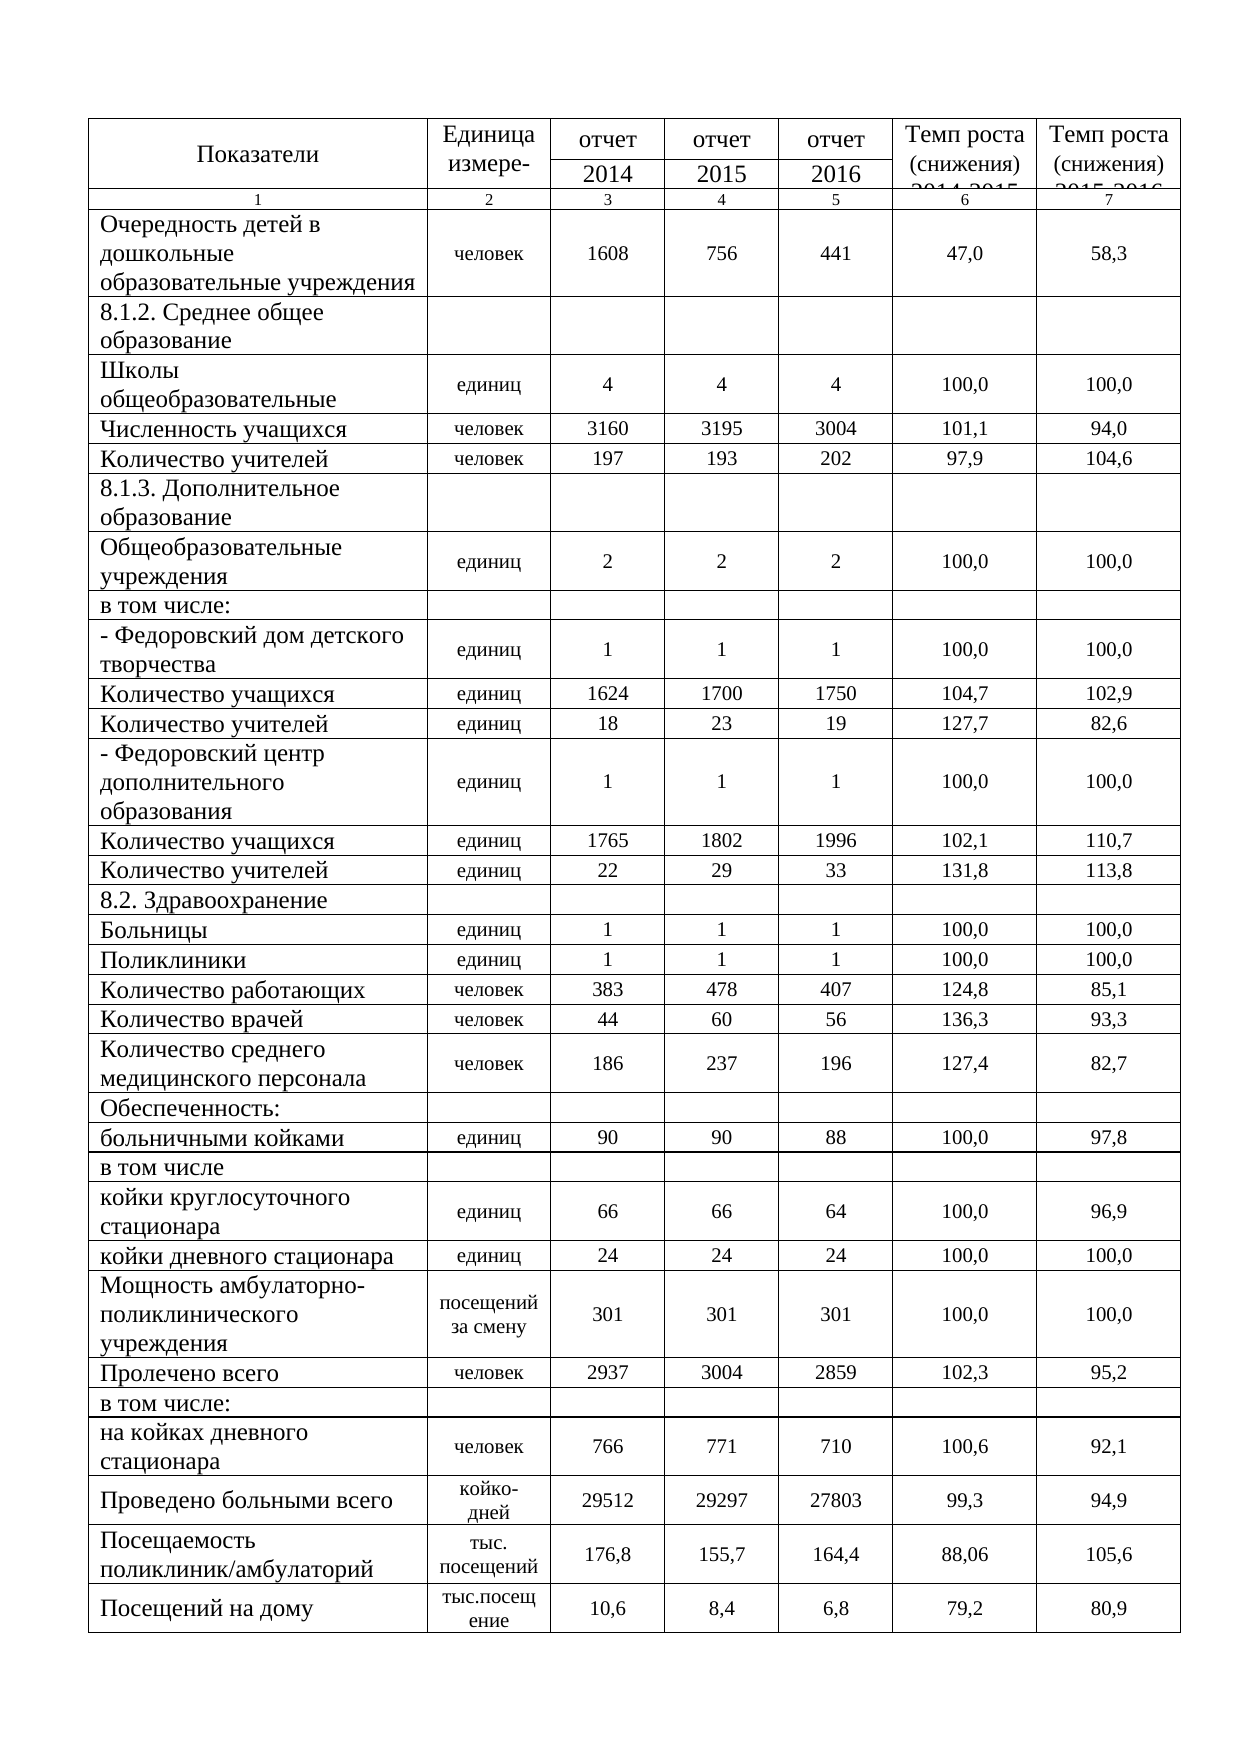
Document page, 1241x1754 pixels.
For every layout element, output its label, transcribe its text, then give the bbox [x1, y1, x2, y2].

table_cell 4 [665, 355, 778, 413]
table_cell 99,3 [893, 1476, 1036, 1524]
table_header отчет [551, 119, 664, 158]
table_cell [665, 1153, 778, 1181]
table_cell [1037, 591, 1180, 619]
table_cell 1802 [665, 826, 778, 854]
table_cell [1037, 1153, 1180, 1181]
table_cell 18 [551, 709, 664, 737]
table_cell 127,4 [893, 1034, 1036, 1092]
table_cell 164,4 [779, 1525, 892, 1583]
table_cell [428, 1153, 550, 1181]
table_cell 64 [779, 1182, 892, 1240]
table_cell 771 [665, 1418, 778, 1475]
table_cell единиц [428, 826, 550, 854]
table_cell Численность учащихся [89, 414, 427, 443]
table_cell койки круглосуточного стационара [89, 1182, 427, 1240]
table_cell единиц [428, 532, 550, 589]
table_cell 102,1 [893, 826, 1036, 854]
table_header Темп роста (снижения) 2015-2016 % [1037, 119, 1180, 188]
table_cell 301 [551, 1271, 664, 1357]
table_cell 1 [665, 739, 778, 825]
table_cell 155,7 [665, 1525, 778, 1583]
table_cell койки дневного стационара [89, 1241, 427, 1269]
table_cell больничными койками [89, 1123, 427, 1151]
table_cell 100,0 [1037, 739, 1180, 825]
table_cell 2937 [551, 1358, 664, 1387]
table_cell человек [428, 1005, 550, 1033]
table_cell 756 [665, 210, 778, 296]
table_cell человек [428, 1034, 550, 1092]
table_cell [665, 591, 778, 619]
table_cell на койках дневного стационара [89, 1418, 427, 1475]
table_cell 2015 [665, 160, 778, 188]
table_cell 100,0 [1037, 1241, 1180, 1269]
table_cell 29297 [665, 1476, 778, 1524]
table_cell 176,8 [551, 1525, 664, 1583]
table_cell [551, 885, 664, 914]
table_cell [779, 885, 892, 914]
table_cell [551, 591, 664, 619]
table_cell 1700 [665, 679, 778, 708]
table_cell [1037, 885, 1180, 914]
table_cell [779, 1153, 892, 1181]
table_cell 29512 [551, 1476, 664, 1524]
table_cell 102,3 [893, 1358, 1036, 1387]
table_cell 100,0 [893, 1123, 1036, 1151]
table_cell 1 [779, 915, 892, 944]
table_cell койко-дней [428, 1476, 550, 1524]
table_cell 56 [779, 1005, 892, 1033]
table_cell единиц [428, 679, 550, 708]
table_cell 3195 [665, 414, 778, 443]
table_cell [665, 1093, 778, 1122]
table_cell 1 [551, 945, 664, 974]
table_cell Поликлиники [89, 945, 427, 974]
table_cell 4 [779, 355, 892, 413]
table_cell 100,0 [1037, 355, 1180, 413]
table_cell 710 [779, 1418, 892, 1475]
table_cell 66 [665, 1182, 778, 1240]
table_cell 8.1.2. Среднее общее образование [89, 297, 427, 354]
table_cell 94,9 [1037, 1476, 1180, 1524]
table_cell 1750 [779, 679, 892, 708]
table_cell Посещаемость поликлиник/амбулаторий [89, 1525, 427, 1583]
table_cell Обеспеченность: [89, 1093, 427, 1122]
table_cell человек [428, 1418, 550, 1475]
table_cell 60 [665, 1005, 778, 1033]
table_cell 136,3 [893, 1005, 1036, 1033]
table_cell 6 [893, 189, 1036, 208]
table_cell 27803 [779, 1476, 892, 1524]
table_cell 7 [1037, 189, 1180, 208]
table_cell 96,9 [1037, 1182, 1180, 1240]
table_cell 124,8 [893, 975, 1036, 1003]
table_cell 100,0 [893, 1271, 1036, 1357]
table_cell единиц [428, 945, 550, 974]
table_cell 100,0 [893, 945, 1036, 974]
table_cell 1 [779, 620, 892, 678]
table_cell 1 [779, 945, 892, 974]
table_cell Пролечено всего [89, 1358, 427, 1387]
table_cell 3004 [779, 414, 892, 443]
table_cell 94,0 [1037, 414, 1180, 443]
table_cell 66 [551, 1182, 664, 1240]
table_cell 97,8 [1037, 1123, 1180, 1151]
table_cell 100,0 [893, 532, 1036, 589]
table_header отчет [779, 119, 892, 158]
table_cell [665, 885, 778, 914]
table_cell 22 [551, 856, 664, 884]
table_cell 2014 [551, 160, 664, 188]
table_cell 100,0 [1037, 620, 1180, 678]
table_cell 3004 [665, 1358, 778, 1387]
table_cell 10,6 [551, 1584, 664, 1632]
table_cell человек [428, 1358, 550, 1387]
table_cell [1037, 1093, 1180, 1122]
table_cell 2016 [779, 160, 892, 188]
table_cell Количество среднего медицинского персонала [89, 1034, 427, 1092]
table_cell - Федоровский дом детского творчества [89, 620, 427, 678]
table_cell 1 [665, 915, 778, 944]
table_cell единиц [428, 620, 550, 678]
table_cell 6,8 [779, 1584, 892, 1632]
table_cell Количество работающих [89, 975, 427, 1003]
table_cell [893, 1093, 1036, 1122]
table_cell 82,6 [1037, 709, 1180, 737]
table_cell [893, 297, 1036, 354]
table_cell 2 [428, 189, 550, 208]
table_cell Количество учителей [89, 444, 427, 472]
table_cell единиц [428, 915, 550, 944]
table_cell [665, 297, 778, 354]
table_cell 93,3 [1037, 1005, 1180, 1033]
table_cell 104,7 [893, 679, 1036, 708]
table_cell человек [428, 975, 550, 1003]
table_cell 24 [665, 1241, 778, 1269]
table_cell 4 [665, 189, 778, 208]
table_cell 2859 [779, 1358, 892, 1387]
table_cell 301 [779, 1271, 892, 1357]
table_cell 407 [779, 975, 892, 1003]
table_cell единиц [428, 1182, 550, 1240]
table_cell 1 [551, 915, 664, 944]
table_cell тыс.посещение [428, 1584, 550, 1632]
table_cell 1 [89, 189, 427, 208]
table_cell 80,9 [1037, 1584, 1180, 1632]
table_cell 2 [665, 532, 778, 589]
table_cell Количество учащихся [89, 679, 427, 708]
table_cell 1 [551, 739, 664, 825]
table_cell посещений за смену [428, 1271, 550, 1357]
table_cell 100,0 [893, 739, 1036, 825]
table_cell в том числе: [89, 591, 427, 619]
table_cell 100,0 [1037, 945, 1180, 974]
table_cell 24 [779, 1241, 892, 1269]
table_cell [893, 474, 1036, 531]
table_cell 766 [551, 1418, 664, 1475]
table_cell 196 [779, 1034, 892, 1092]
table_cell [779, 1093, 892, 1122]
table_cell 1765 [551, 826, 664, 854]
table_cell 95,2 [1037, 1358, 1180, 1387]
table_cell 301 [665, 1271, 778, 1357]
table_cell [779, 1388, 892, 1416]
table_cell 100,6 [893, 1418, 1036, 1475]
table_cell [428, 591, 550, 619]
table_cell 44 [551, 1005, 664, 1033]
table_header отчет [665, 119, 778, 158]
table_cell [893, 1153, 1036, 1181]
table_cell в том числе [89, 1153, 427, 1181]
table_cell 4 [551, 355, 664, 413]
table_cell единиц [428, 1123, 550, 1151]
table_cell [665, 474, 778, 531]
table_cell [428, 474, 550, 531]
table_cell 2 [551, 532, 664, 589]
table_cell 101,1 [893, 414, 1036, 443]
table_cell 102,9 [1037, 679, 1180, 708]
table_cell 1608 [551, 210, 664, 296]
table_cell единиц [428, 355, 550, 413]
table_cell 100,0 [893, 1182, 1036, 1240]
table_cell 131,8 [893, 856, 1036, 884]
table_cell 113,8 [1037, 856, 1180, 884]
table_cell [893, 591, 1036, 619]
table_cell 33 [779, 856, 892, 884]
table_header Единица измере-ния [428, 119, 550, 188]
table_cell единиц [428, 856, 550, 884]
table_cell 3160 [551, 414, 664, 443]
table_cell 47,0 [893, 210, 1036, 296]
table_cell - Федоровский центр дополнительного образования [89, 739, 427, 825]
table_cell 100,0 [893, 915, 1036, 944]
table_cell 1 [665, 620, 778, 678]
table_cell 92,1 [1037, 1418, 1180, 1475]
table_cell 478 [665, 975, 778, 1003]
table_cell Больницы [89, 915, 427, 944]
table_cell 88 [779, 1123, 892, 1151]
table_cell [551, 1153, 664, 1181]
table_cell [551, 474, 664, 531]
table_cell 441 [779, 210, 892, 296]
table_cell [1037, 297, 1180, 354]
table_cell 110,7 [1037, 826, 1180, 854]
table_cell [779, 297, 892, 354]
table_cell [665, 1388, 778, 1416]
table_cell [779, 591, 892, 619]
table_cell Проведено больными всего [89, 1476, 427, 1524]
table_cell 3 [551, 189, 664, 208]
table_cell единиц [428, 709, 550, 737]
table_cell 383 [551, 975, 664, 1003]
table_cell Количество врачей [89, 1005, 427, 1033]
table_header Показатели [89, 119, 427, 188]
table_cell Общеобразовательные учреждения [89, 532, 427, 589]
table_cell 197 [551, 444, 664, 472]
table_cell единиц [428, 1241, 550, 1269]
table_cell 100,0 [893, 620, 1036, 678]
table_cell 5 [779, 189, 892, 208]
table_cell 100,0 [1037, 915, 1180, 944]
table_cell [551, 1388, 664, 1416]
table_cell 186 [551, 1034, 664, 1092]
table_cell 237 [665, 1034, 778, 1092]
table_cell человек [428, 444, 550, 472]
table_cell 8,4 [665, 1584, 778, 1632]
table_cell человек [428, 414, 550, 443]
table_cell 29 [665, 856, 778, 884]
table_cell 8.2. Здравоохранение [89, 885, 427, 914]
table_cell Количество учащихся [89, 826, 427, 854]
table_cell 24 [551, 1241, 664, 1269]
table_cell 58,3 [1037, 210, 1180, 296]
table_cell [428, 1093, 550, 1122]
table_cell Школы общеобразовательные [89, 355, 427, 413]
table_cell 105,6 [1037, 1525, 1180, 1583]
table_cell 88,06 [893, 1525, 1036, 1583]
table_cell 1624 [551, 679, 664, 708]
table_cell 90 [551, 1123, 664, 1151]
table_cell 19 [779, 709, 892, 737]
table_cell 23 [665, 709, 778, 737]
table_cell [551, 1093, 664, 1122]
table_cell 100,0 [893, 355, 1036, 413]
table_cell [428, 885, 550, 914]
table_cell 100,0 [1037, 532, 1180, 589]
table_cell 79,2 [893, 1584, 1036, 1632]
table_cell [893, 1388, 1036, 1416]
table_cell [1037, 474, 1180, 531]
table_cell в том числе: [89, 1388, 427, 1416]
table_cell Посещений на дому [89, 1584, 427, 1632]
table_cell 193 [665, 444, 778, 472]
table_cell 82,7 [1037, 1034, 1180, 1092]
table_cell 100,0 [1037, 1271, 1180, 1357]
table_cell 127,7 [893, 709, 1036, 737]
table_cell Количество учителей [89, 856, 427, 884]
table_cell 104,6 [1037, 444, 1180, 472]
table_cell [551, 297, 664, 354]
table_cell 1 [551, 620, 664, 678]
table_cell единиц [428, 739, 550, 825]
table_cell Очередность детей в дошкольные образовательные учреждения [89, 210, 427, 296]
table_cell [428, 297, 550, 354]
table_cell 85,1 [1037, 975, 1180, 1003]
table_cell Мощность амбулаторно-поликлинического учреждения [89, 1271, 427, 1357]
table_cell [1037, 1388, 1180, 1416]
table_cell 202 [779, 444, 892, 472]
table_cell человек [428, 210, 550, 296]
table_cell [779, 474, 892, 531]
table_cell 90 [665, 1123, 778, 1151]
table_cell 97,9 [893, 444, 1036, 472]
table_header Темп роста (снижения) 2014-2015 % [893, 119, 1036, 188]
table_cell 1 [779, 739, 892, 825]
table_cell 1 [665, 945, 778, 974]
table_cell 8.1.3. Дополнительное образование [89, 474, 427, 531]
table_cell Количество учителей [89, 709, 427, 737]
table_cell [893, 885, 1036, 914]
table_cell [428, 1388, 550, 1416]
table_cell 1996 [779, 826, 892, 854]
table_cell тыс. посещений [428, 1525, 550, 1583]
table_cell 2 [779, 532, 892, 589]
table_cell 100,0 [893, 1241, 1036, 1269]
